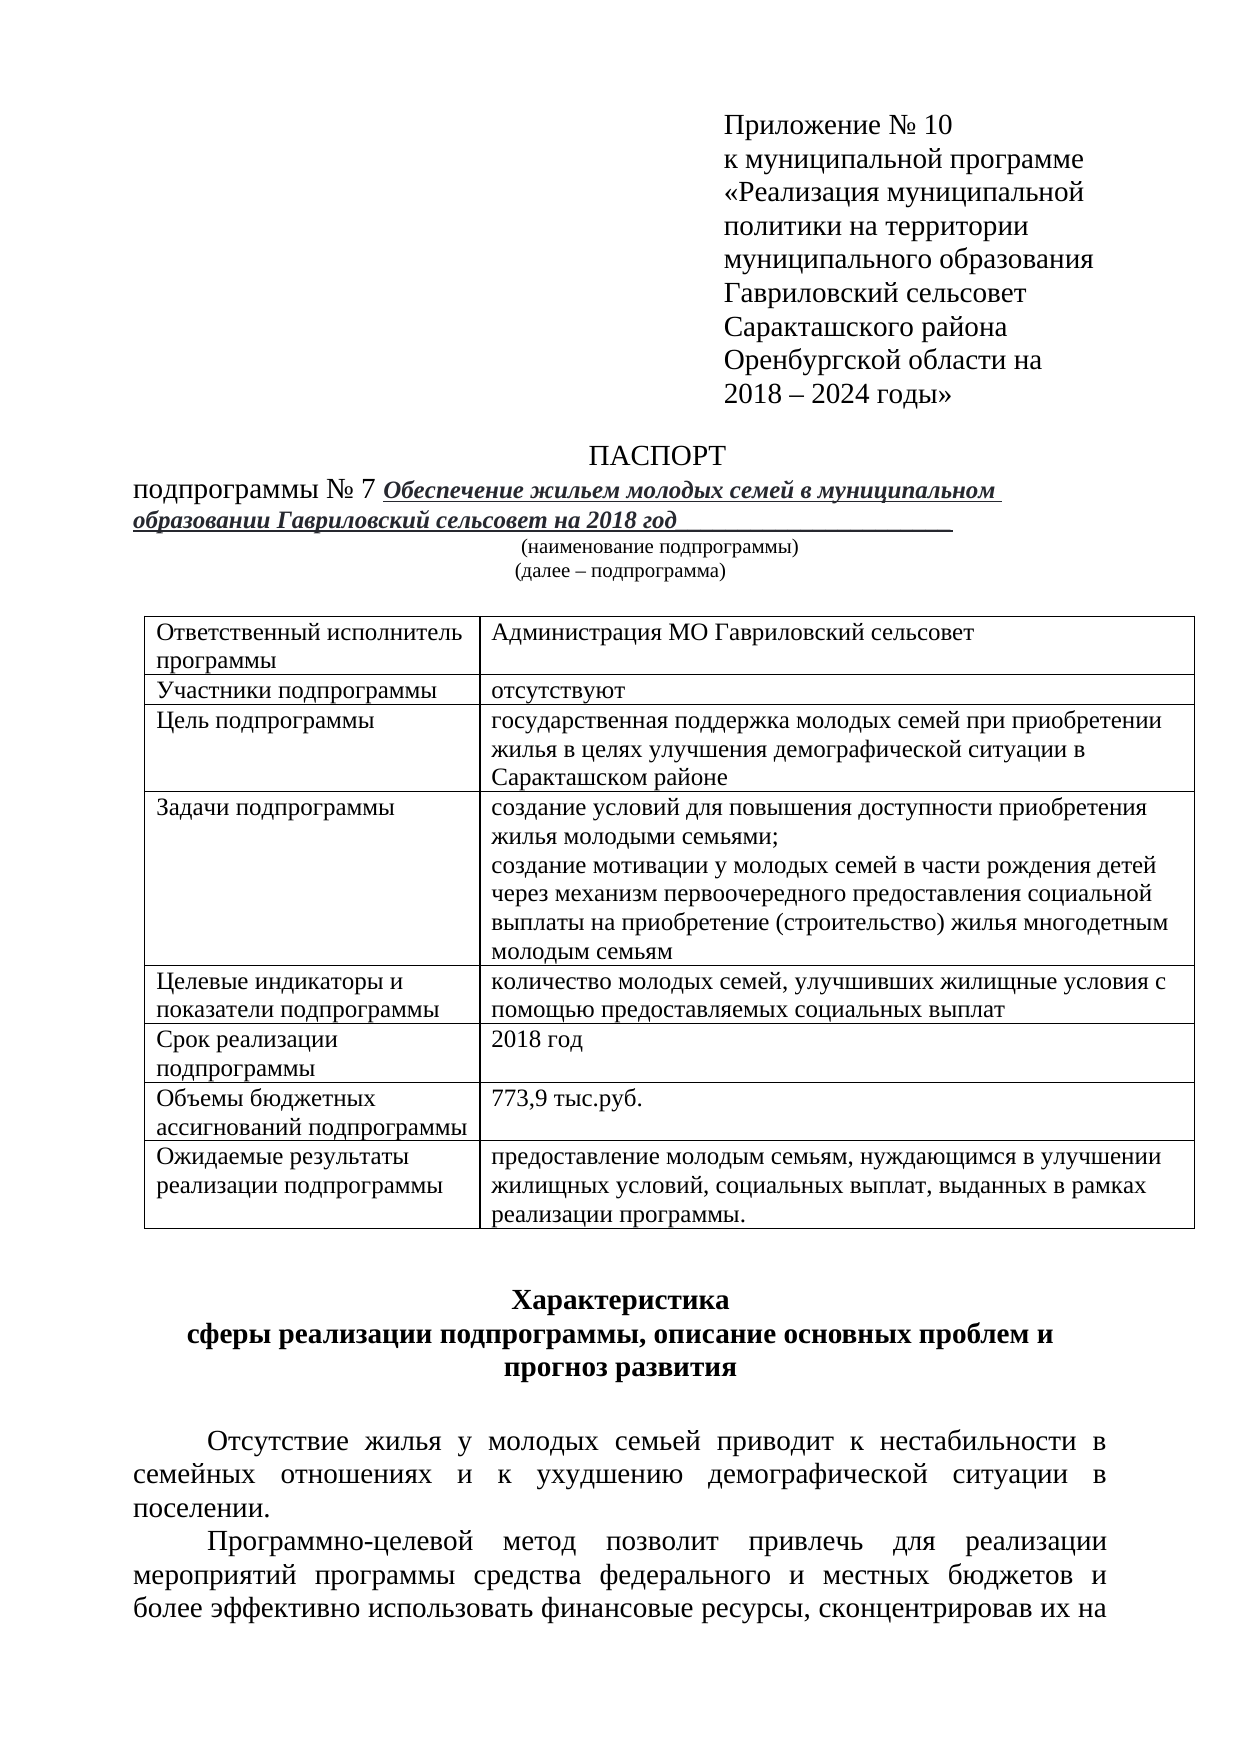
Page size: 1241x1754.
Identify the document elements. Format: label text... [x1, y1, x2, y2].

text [133, 1523, 1107, 1624]
table_cell 773,9 тыс.руб. [481, 1083, 1194, 1140]
text подпрограммы № 7 Обеспечение жильем молодых семей в муниципальном образовании Гавриловский сельсовет на 2018 год______________________ [133, 472, 1107, 534]
text (наименование подпрограммы) [133, 534, 1107, 558]
table_cell государственная поддержка молодых семей при приобретении жилья в целях улучшения демографической ситуации в Саракташском районе [481, 705, 1194, 791]
text (далее – подпрограмма) [133, 558, 1107, 582]
text к муниципальной программе [723, 141, 1107, 174]
table_cell Срок реализации подпрограммы [145, 1024, 479, 1082]
table_cell отсутствуют [481, 675, 1194, 704]
text Приложение № 10 [723, 107, 1107, 141]
table_cell Задачи подпрограммы [145, 792, 479, 965]
table_cell создание условий для повышения доступности приобретения жилья молодыми семьями; создание мотивации у молодых семей в части рождения детей через механизм первоочередного предоставления социальной выплаты на приобретение (строительство) жилья многодетным молодым семьям [481, 792, 1194, 965]
table_header Ответственный исполнитель программы [145, 617, 479, 674]
text Отсутствие жилья у молодых семьей приводит к нестабильности в семейных отношениях и к ухудшению демографической ситуации в поселении. [133, 1423, 1107, 1523]
table_cell Цель подпрограммы [145, 705, 479, 791]
table_cell предоставление молодым семьям, нуждающимся в улучшении жилищных условий, социальных выплат, выданных в рамках реализации программы. [481, 1141, 1194, 1228]
table_cell Целевые индикаторы и показатели подпрограммы [145, 966, 479, 1023]
table_cell Участники подпрограммы [145, 675, 479, 704]
text «Реализация муниципальной политики на территории муниципального образования Гавриловский сельсовет Саракташского района Оренбургской области на 2018 – 2024 годы» [723, 174, 1107, 409]
table_cell 2018 год [481, 1024, 1194, 1082]
text Характеристика сферы реализации подпрограммы, описание основных проблем и прогноз развития [133, 1282, 1107, 1383]
table_header Администрация МО Гавриловский сельсовет [481, 617, 1194, 674]
table_cell Ожидаемые результаты реализации подпрограммы [145, 1141, 479, 1228]
table_cell количество молодых семей, улучшивших жилищные условия с помощью предоставляемых социальных выплат [481, 966, 1194, 1023]
table_cell Объемы бюджетных ассигнований подпрограммы [145, 1083, 479, 1140]
text ПАСПОРТ [133, 438, 1107, 472]
